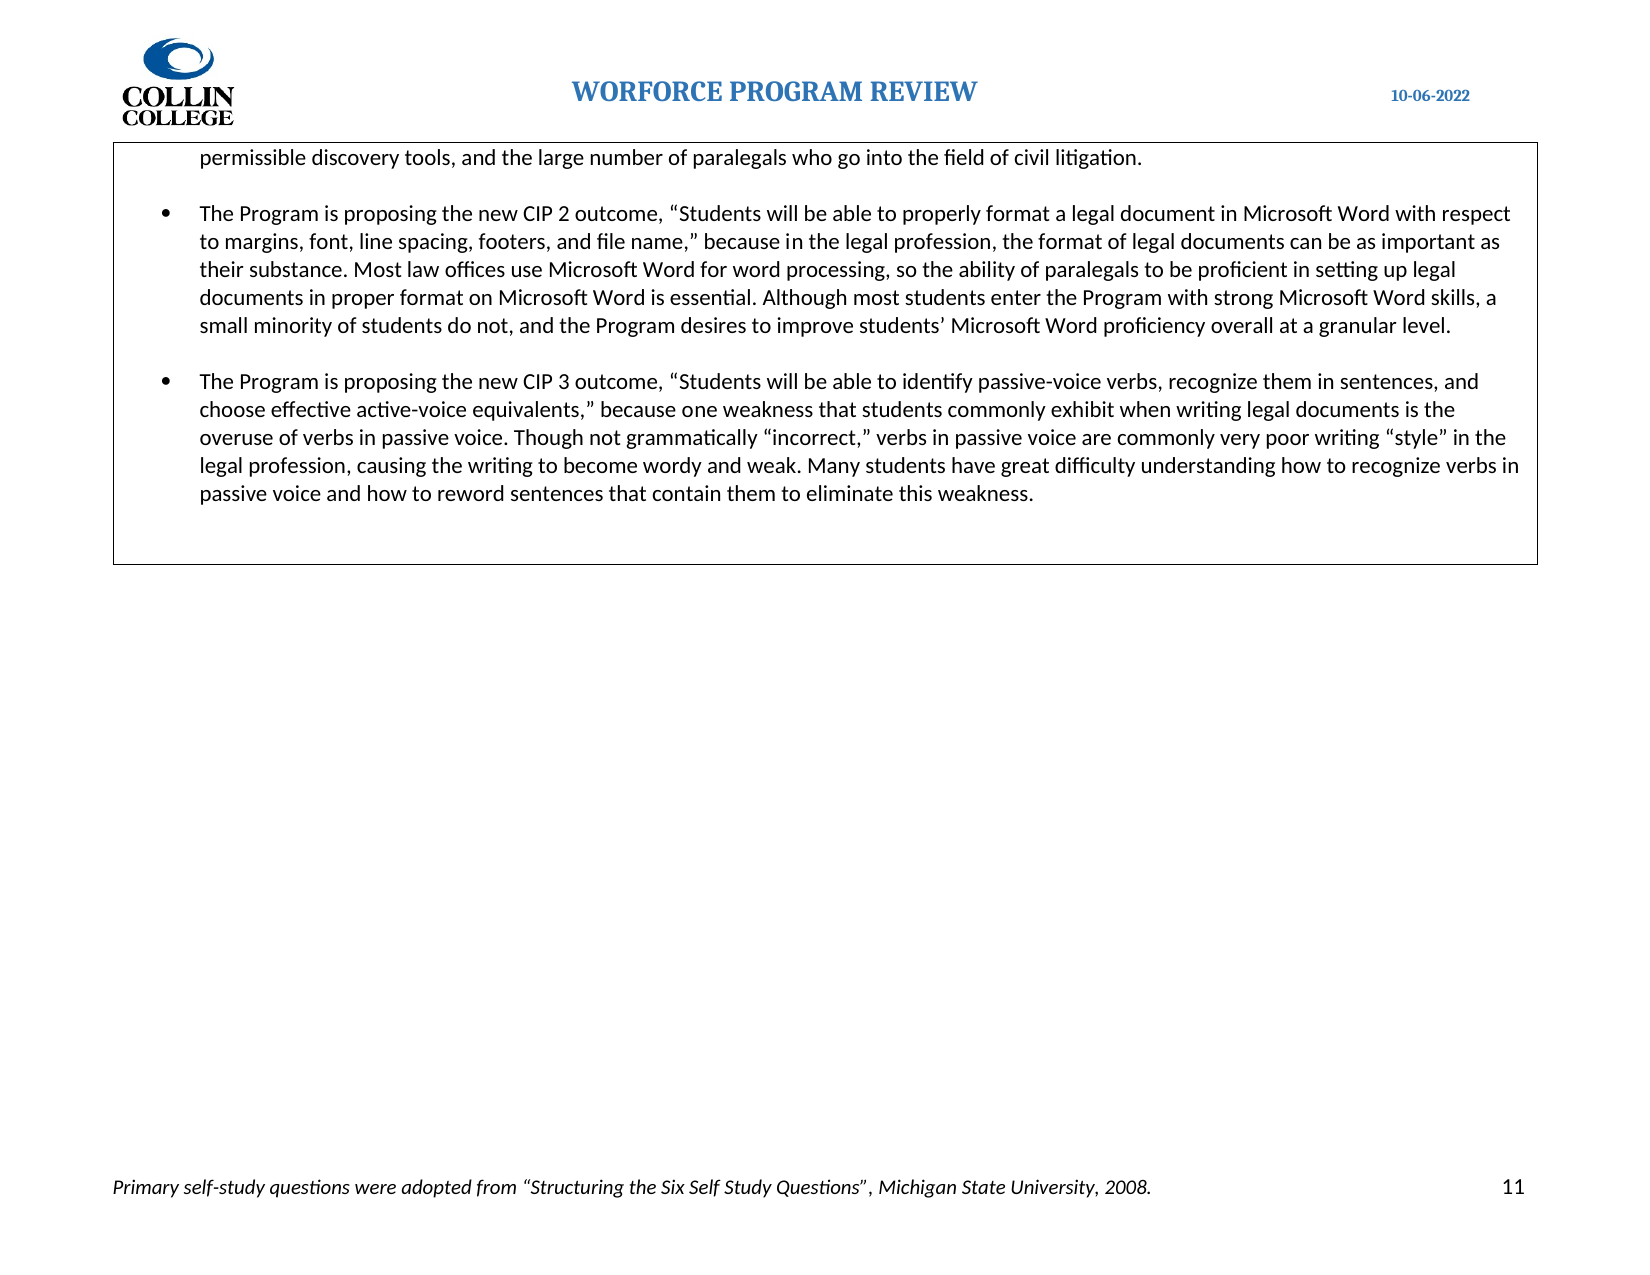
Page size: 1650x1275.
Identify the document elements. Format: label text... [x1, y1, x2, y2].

picture [120, 34, 236, 128]
